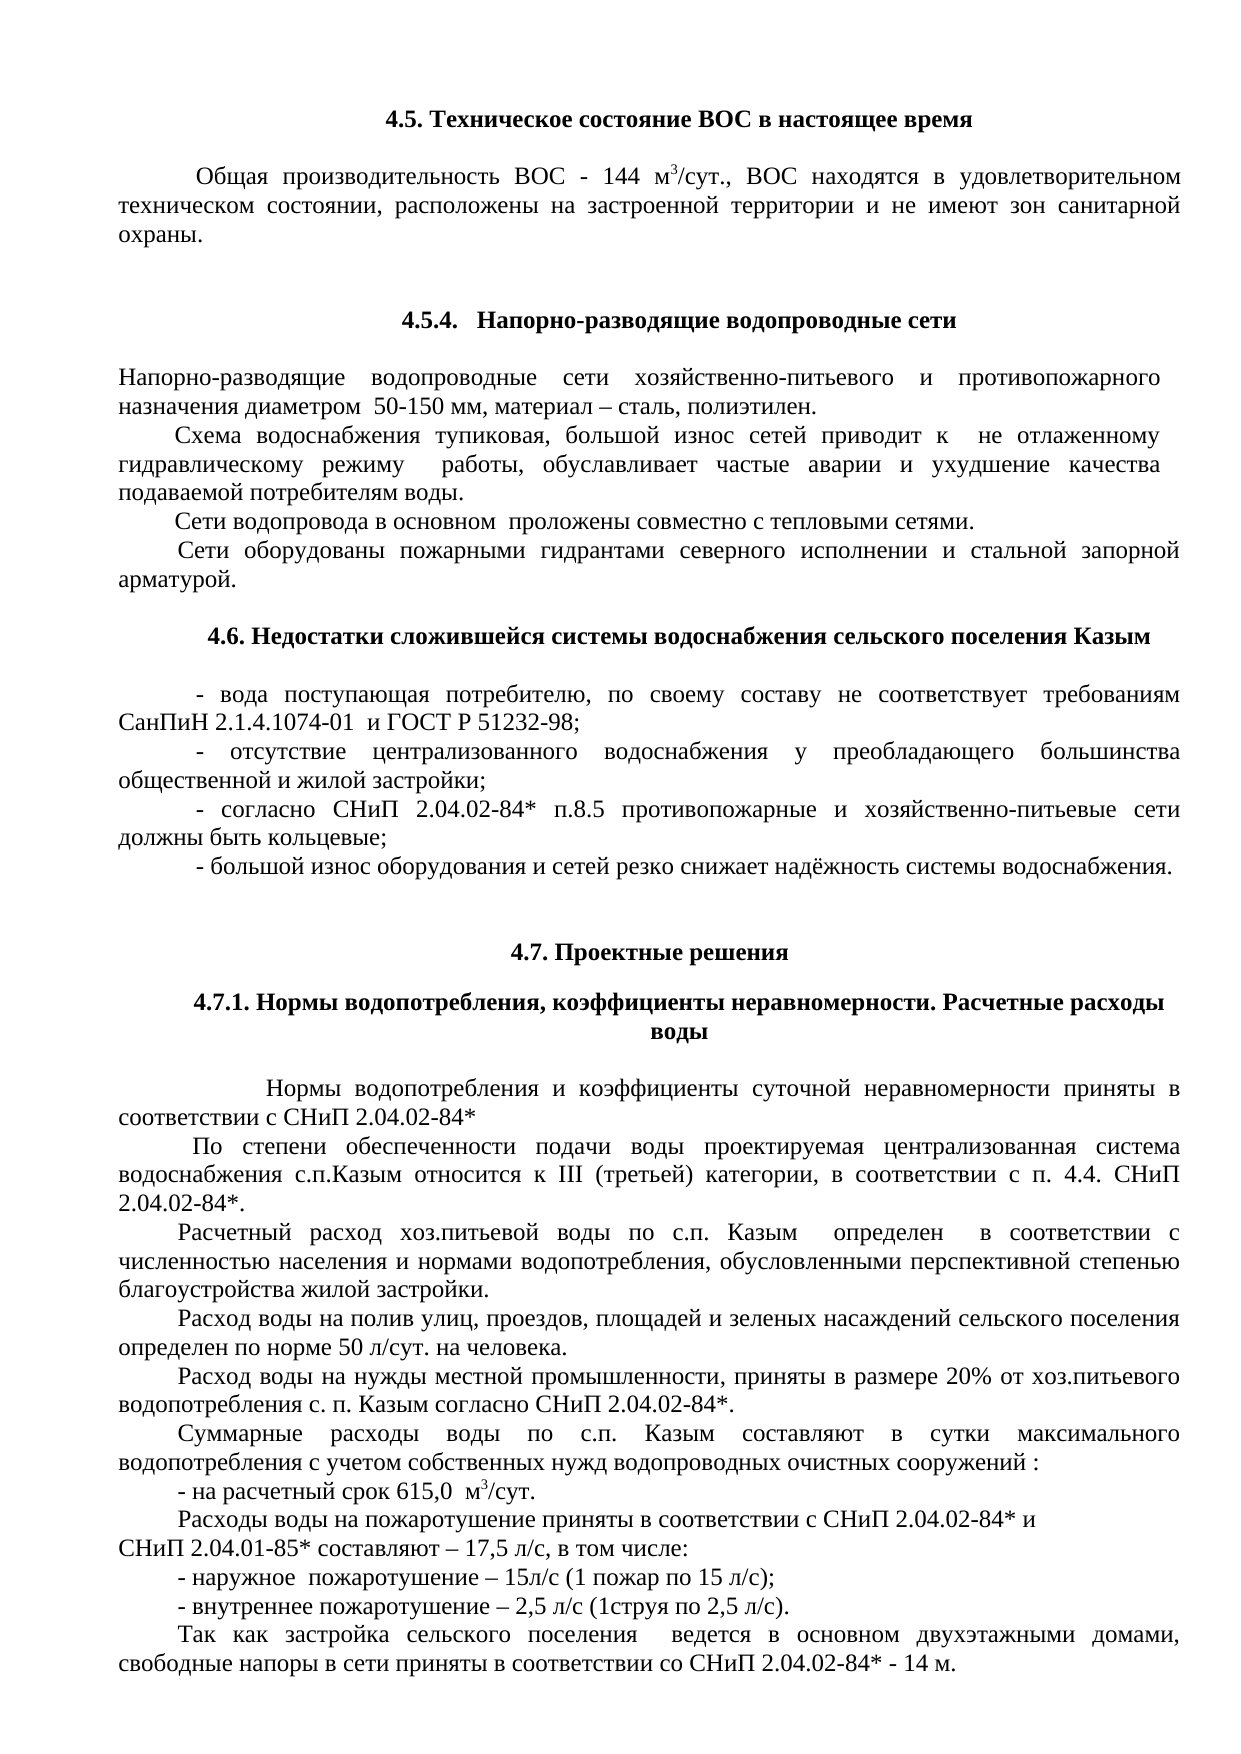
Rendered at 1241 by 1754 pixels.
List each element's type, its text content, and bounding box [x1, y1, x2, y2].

text 4.6. Недостатки сложившейся системы водоснабжения сельского поселения Казым [118, 621, 1181, 650]
text Расходы воды на пожаротушение приняты в соответствии с СНиП 2.04.02-84* и [118, 1504, 1181, 1533]
list Напорно-разводящие водопроводные сети [177, 305, 1181, 334]
text Схема водоснабжения тупиковая, большой износ сетей приводит к не отлаженному гидравлическому режиму работы, обуславливает частые аварии и ухудшение качества подаваемой потребителям воды. [118, 420, 1161, 506]
text - внутреннее пожаротушение – 2,5 л/с (1струя по 2,5 л/с). [118, 1591, 1181, 1619]
text Расчетный расход хоз.питьевой воды по с.п. Казым определен в соответствии с численностью населения и нормами водопотребления, обусловленными перспективной степенью благоустройства жилой застройки. [118, 1217, 1181, 1303]
text Напорно-разводящие водопроводные сети хозяйственно-питьевого и противопожарного назначения диаметром 50-150 мм, материал – сталь, полиэтилен. [118, 362, 1161, 420]
text - на расчетный срок 615,0 м3/сут. [118, 1476, 1181, 1504]
text Общая производительность ВОС - 144 м3/сут., ВОС находятся в удовлетворительном техническом состоянии, расположены на застроенной территории и не имеют зон санитарной охраны. [118, 161, 1181, 247]
text Так как застройка сельского поселения ведется в основном двухэтажными домами, свободные напоры в сети приняты в соответствии со СНиП 2.04.02-84* - 14 м. [118, 1619, 1181, 1677]
text Суммарные расходы воды по с.п. Казым составляют в сутки максимального водопотребления с учетом собственных нужд водопроводных очистных сооружений : [118, 1418, 1181, 1476]
text Сети оборудованы пожарными гидрантами северного исполнении и стальной запорной арматурой. [118, 535, 1181, 592]
text Расход воды на полив улиц, проездов, площадей и зеленых насаждений сельского поселения определен по норме 50 л/сут. на человека. [118, 1303, 1181, 1361]
subtitle 4.7.1. Нормы водопотребления, коэффициенты неравномерности. Расчетные расходы воды [177, 987, 1181, 1044]
text Расход воды на нужды местной промышленности, приняты в размере 20% от хоз.питьевого водопотребления с. п. Казым согласно СНиП 2.04.02-84*. [118, 1361, 1181, 1418]
text - согласно СНиП 2.04.02-84* п.8.5 противопожарные и хозяйственно-питьевые сети должны быть кольцевые; [118, 794, 1181, 851]
text - большой износ оборудования и сетей резко снижает надёжность системы водоснабжения. [118, 851, 1181, 880]
text СНиП 2.04.01-85* составляют – 17,5 л/с, в том числе: [118, 1533, 1181, 1562]
text 4.5. Техническое состояние ВОС в настоящее время [118, 104, 1181, 132]
text - наружное пожаротушение – 15л/с (1 пожар по 15 л/с); [118, 1562, 1181, 1591]
text Нормы водопотребления и коэффициенты суточной неравномерности приняты в соответствии с СНиП 2.04.02-84* [118, 1073, 1181, 1131]
text Сети водопровода в основном проложены совместно с тепловыми сетями. [118, 506, 1161, 535]
text 4.7. Проектные решения [118, 937, 1181, 966]
text - вода поступающая потребителю, по своему составу не соответствует требованиям СанПиН 2.1.4.1074-01 и ГОСТ Р 51232-98; [118, 679, 1181, 736]
text По степени обеспеченности подачи воды проектируемая централизованная система водоснабжения с.п.Казым относится к III (третьей) категории, в соответствии с п. 4.4. СНиП 2.04.02-84*. [118, 1131, 1181, 1217]
text - отсутствие централизованного водоснабжения у преобладающего большинства общественной и жилой застройки; [118, 736, 1181, 794]
